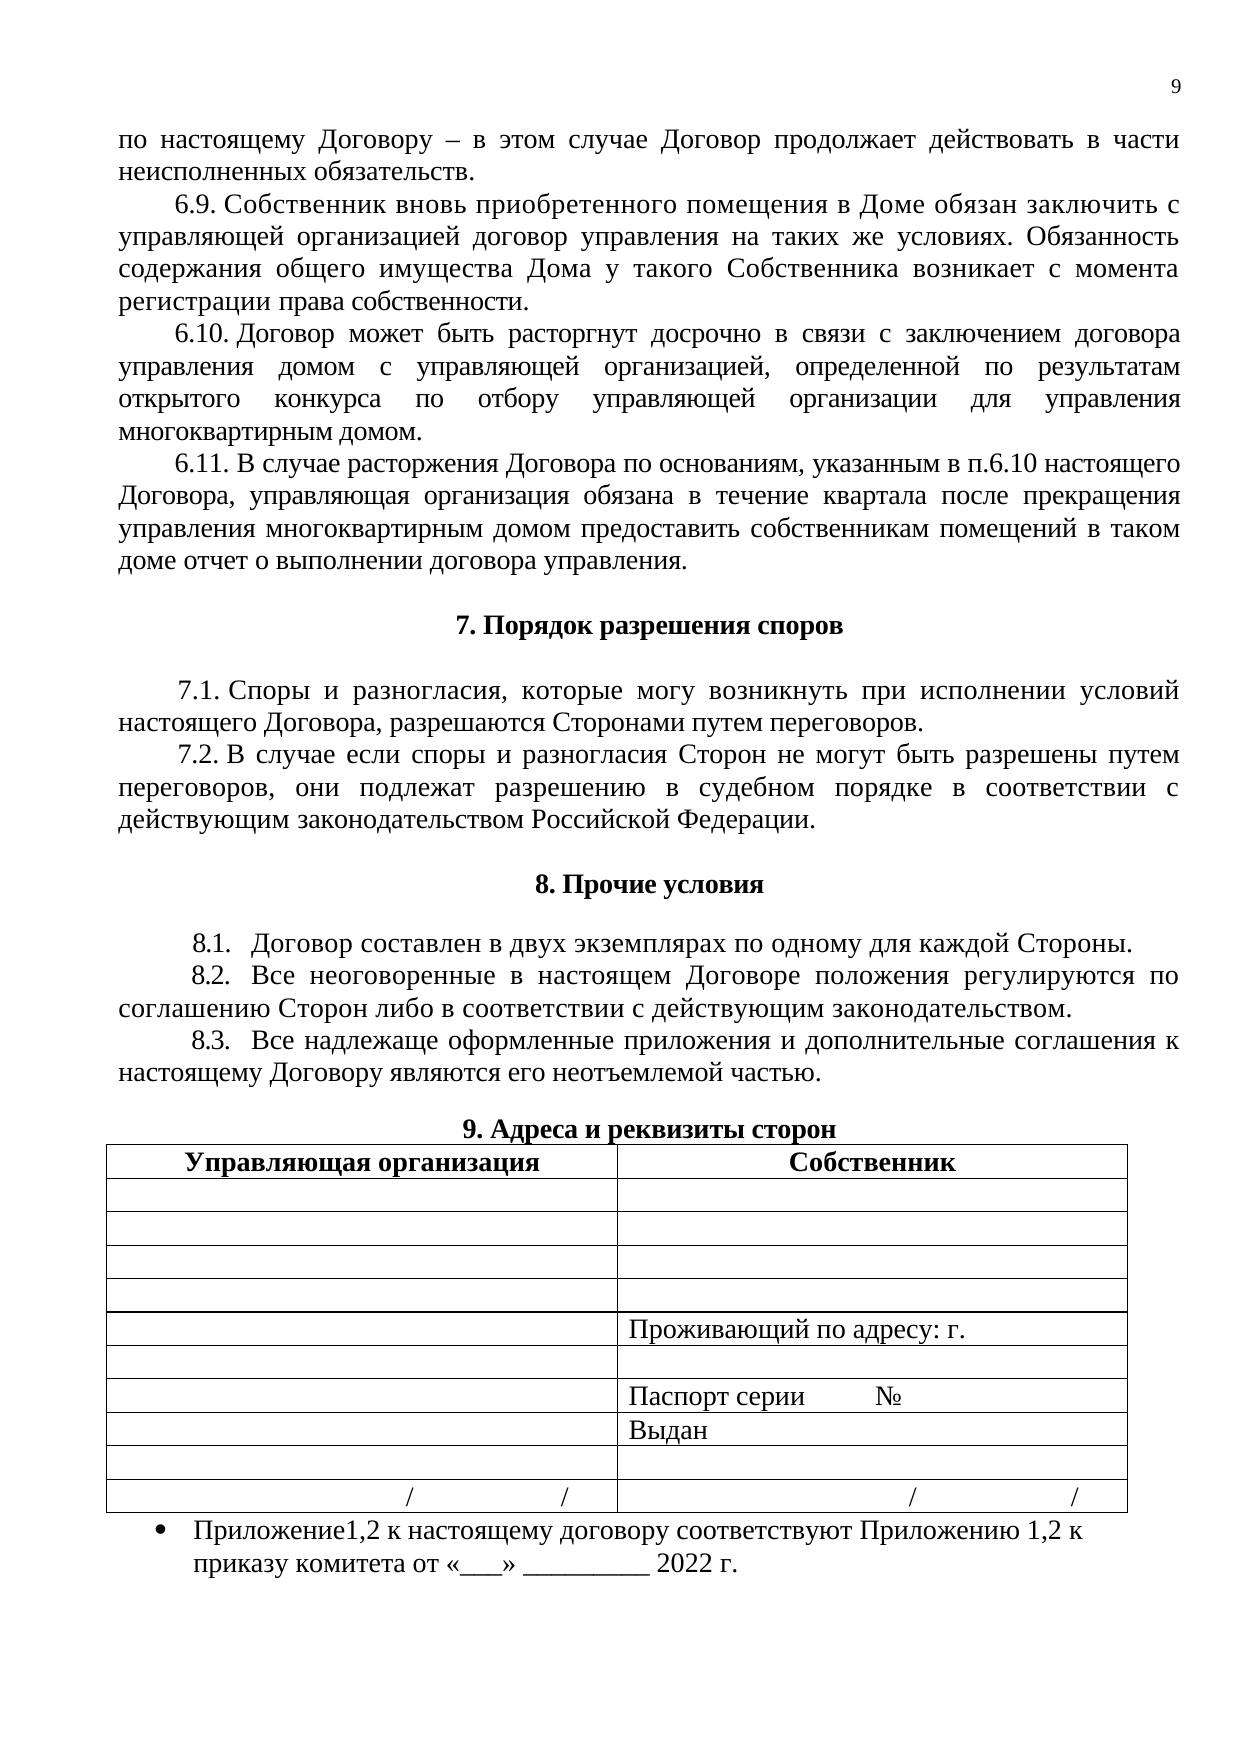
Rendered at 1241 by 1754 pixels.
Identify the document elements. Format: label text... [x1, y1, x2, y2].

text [118, 122, 1181, 187]
table_cell [618, 1279, 1127, 1311]
table_header Управляющая организация [107, 1145, 617, 1178]
table_cell [618, 1179, 1127, 1211]
table_cell [107, 1279, 617, 1311]
table_cell / / [107, 1480, 617, 1512]
table_header Собственник [618, 1145, 1127, 1178]
text 7. Порядок разрешения споров [118, 608, 1181, 640]
list Договор составлен в двух экземплярах по одному для каждой Стороны. [118, 926, 1181, 958]
text 8. Прочие условия [118, 867, 1181, 899]
table_cell [618, 1446, 1127, 1479]
text 6.10. Договор может быть расторгнут досрочно в связи с заключением договора управления домом с управляющей организацией, определенной по результатам открытого конкурса по отбору управляющей организации для управления многоквартирным домом. [118, 316, 1181, 446]
table_cell Проживающий по адресу: г. [618, 1313, 1127, 1345]
text 9. Адреса и реквизиты сторон [118, 1112, 1181, 1144]
text 6.9. Собственник вновь приобретенного помещения в Доме обязан заключить с управляющей организацией договор управления на таких же условиях. Обязанность содержания общего имущества Дома у такого Собственника возникает с момента регистрации права собственности. [118, 187, 1181, 316]
text 6.11. В случае расторжения Договора по основаниям, указанным в п.6.10 настоящего Договора, управляющая организация обязана в течение квартала после прекращения управления многоквартирным домом предоставить собственникам помещений в таком доме отчет о выполнении договора управления. [118, 446, 1181, 576]
list Приложение1,2 к настоящему договору соответствуют Приложению 1,2 к приказу комитета от «___» _________ 2022 г. [156, 1513, 1181, 1578]
text 7.2. В случае если споры и разногласия Сторон не могут быть разрешены путем переговоров, они подлежат разрешению в судебном порядке в соответствии с действующим законодательством Российской Федерации. [118, 737, 1181, 835]
table_cell Паспорт серии № [618, 1379, 1127, 1412]
table_cell [107, 1246, 617, 1278]
table_cell [107, 1413, 617, 1445]
table_cell [107, 1313, 617, 1345]
table_cell [107, 1379, 617, 1412]
list Все неоговоренные в настоящем Договоре положения регулируются по соглашению Сторон либо в соответствии с действующим законодательством. [118, 958, 1181, 1023]
table_cell [107, 1446, 617, 1479]
table_cell [618, 1212, 1127, 1244]
list Все надлежаще оформленные приложения и дополнительные соглашения к настоящему Договору являются его неотъемлемой частью. [118, 1023, 1181, 1088]
text 7.1. Споры и разногласия, которые могу возникнуть при исполнении условий настоящего Договора, разрешаются Сторонами путем переговоров. [118, 673, 1181, 737]
table_cell / / [618, 1480, 1127, 1512]
table_cell [107, 1179, 617, 1211]
table_cell [618, 1346, 1127, 1378]
table_cell [618, 1246, 1127, 1278]
table_cell [107, 1346, 617, 1378]
table_cell Выдан [618, 1413, 1127, 1445]
table_cell [107, 1212, 617, 1244]
